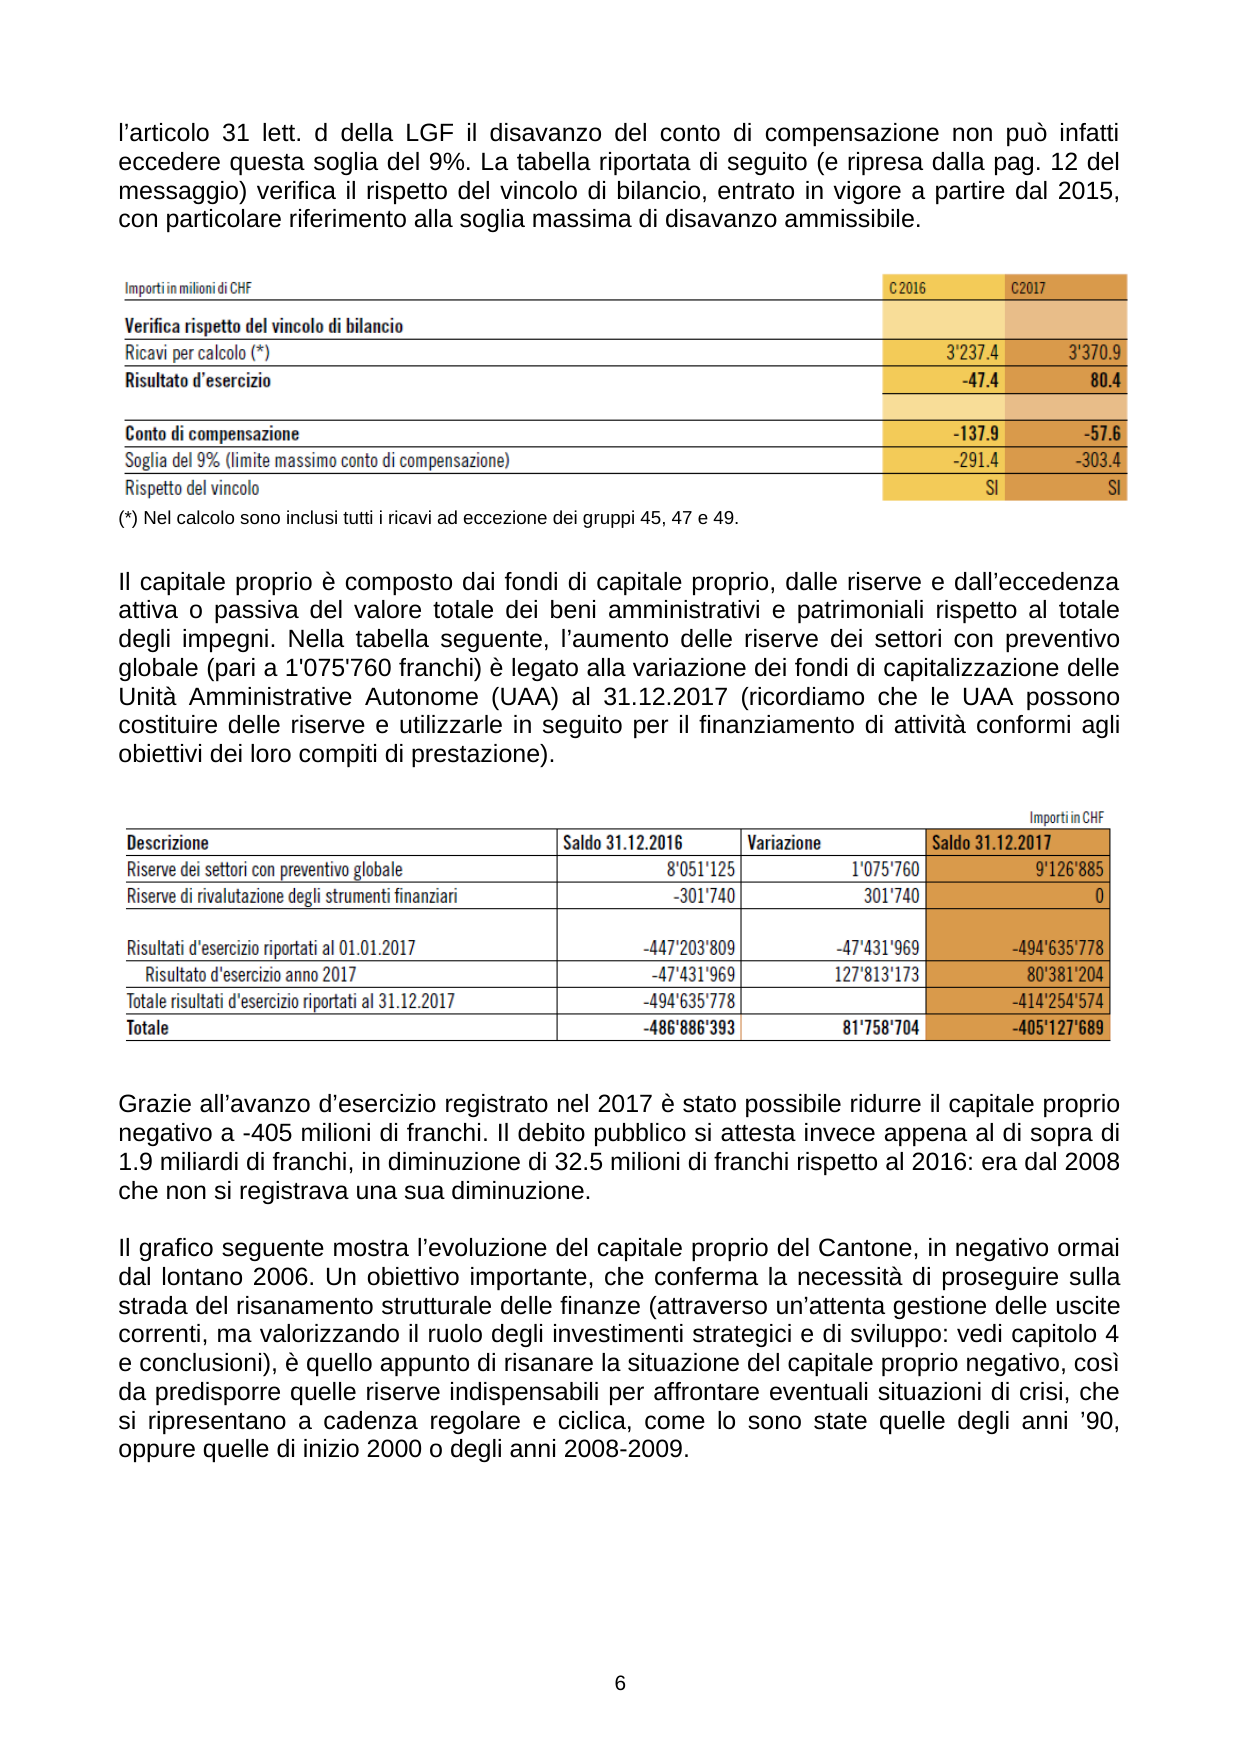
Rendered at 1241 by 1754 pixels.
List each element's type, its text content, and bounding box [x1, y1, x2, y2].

text Il grafico seguente mostra l’evoluzione del capitale proprio del Cantone, in negativo ormai dal lontano 2006. Un obiettivo importante, che conferma la necessità di proseguire sulla strada del risanamento strutturale delle finanze (attraverso un’attenta gestione delle uscite correnti, ma valorizzando il ruolo degli investimenti strategici e di sviluppo: vedi capitolo 4 e conclusioni), è quello appunto di risanare la situazione del capitale proprio negativo, così da predisporre quelle riserve indispensabili per affrontare eventuali situazioni di crisi, che si ripresentano a cadenza regolare e ciclica, come lo sono state quelle degli anni ’90, oppure quelle di inizio 2000 o degli anni 2008-2009. [118, 1233, 1122, 1463]
text Il capitale proprio è composto dai fondi di capitale proprio, dalle riserve e dall’eccedenza attiva o passiva del valore totale dei beni amministrativi e patrimoniali rispetto al totale degli impegni. Nella tabella seguente, l’aumento delle riserve dei settori con preventivo globale (pari a 1'075'760 franchi) è legato alla variazione dei fondi di capitalizzazione delle Unità Amministrative Autonome (UAA) al 31.12.2017 (ricordiamo che le UAA possono costituire delle riserve e utilizzarle in seguito per il finanziamento di attività conformi agli obiettivi dei loro compiti di prestazione). [118, 567, 1122, 768]
picture [118, 271, 1132, 507]
text Grazie all’avanzo d’esercizio registrato nel 2017 è stato possibile ridurre il capitale proprio negativo a -405 milioni di franchi. Il debito pubblico si attesta invece appena al di sopra di 1.9 miliardi di franchi, in diminuzione di 32.5 milioni di franchi rispetto al 2016: era dal 2008 che non si registrava una sua diminuzione. [118, 1089, 1122, 1204]
picture [118, 806, 1119, 1047]
text (*) Nel calcolo sono inclusi tutti i ricavi ad eccezione dei gruppi 45, 47 e 49. [118, 507, 1122, 528]
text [118, 118, 1122, 233]
